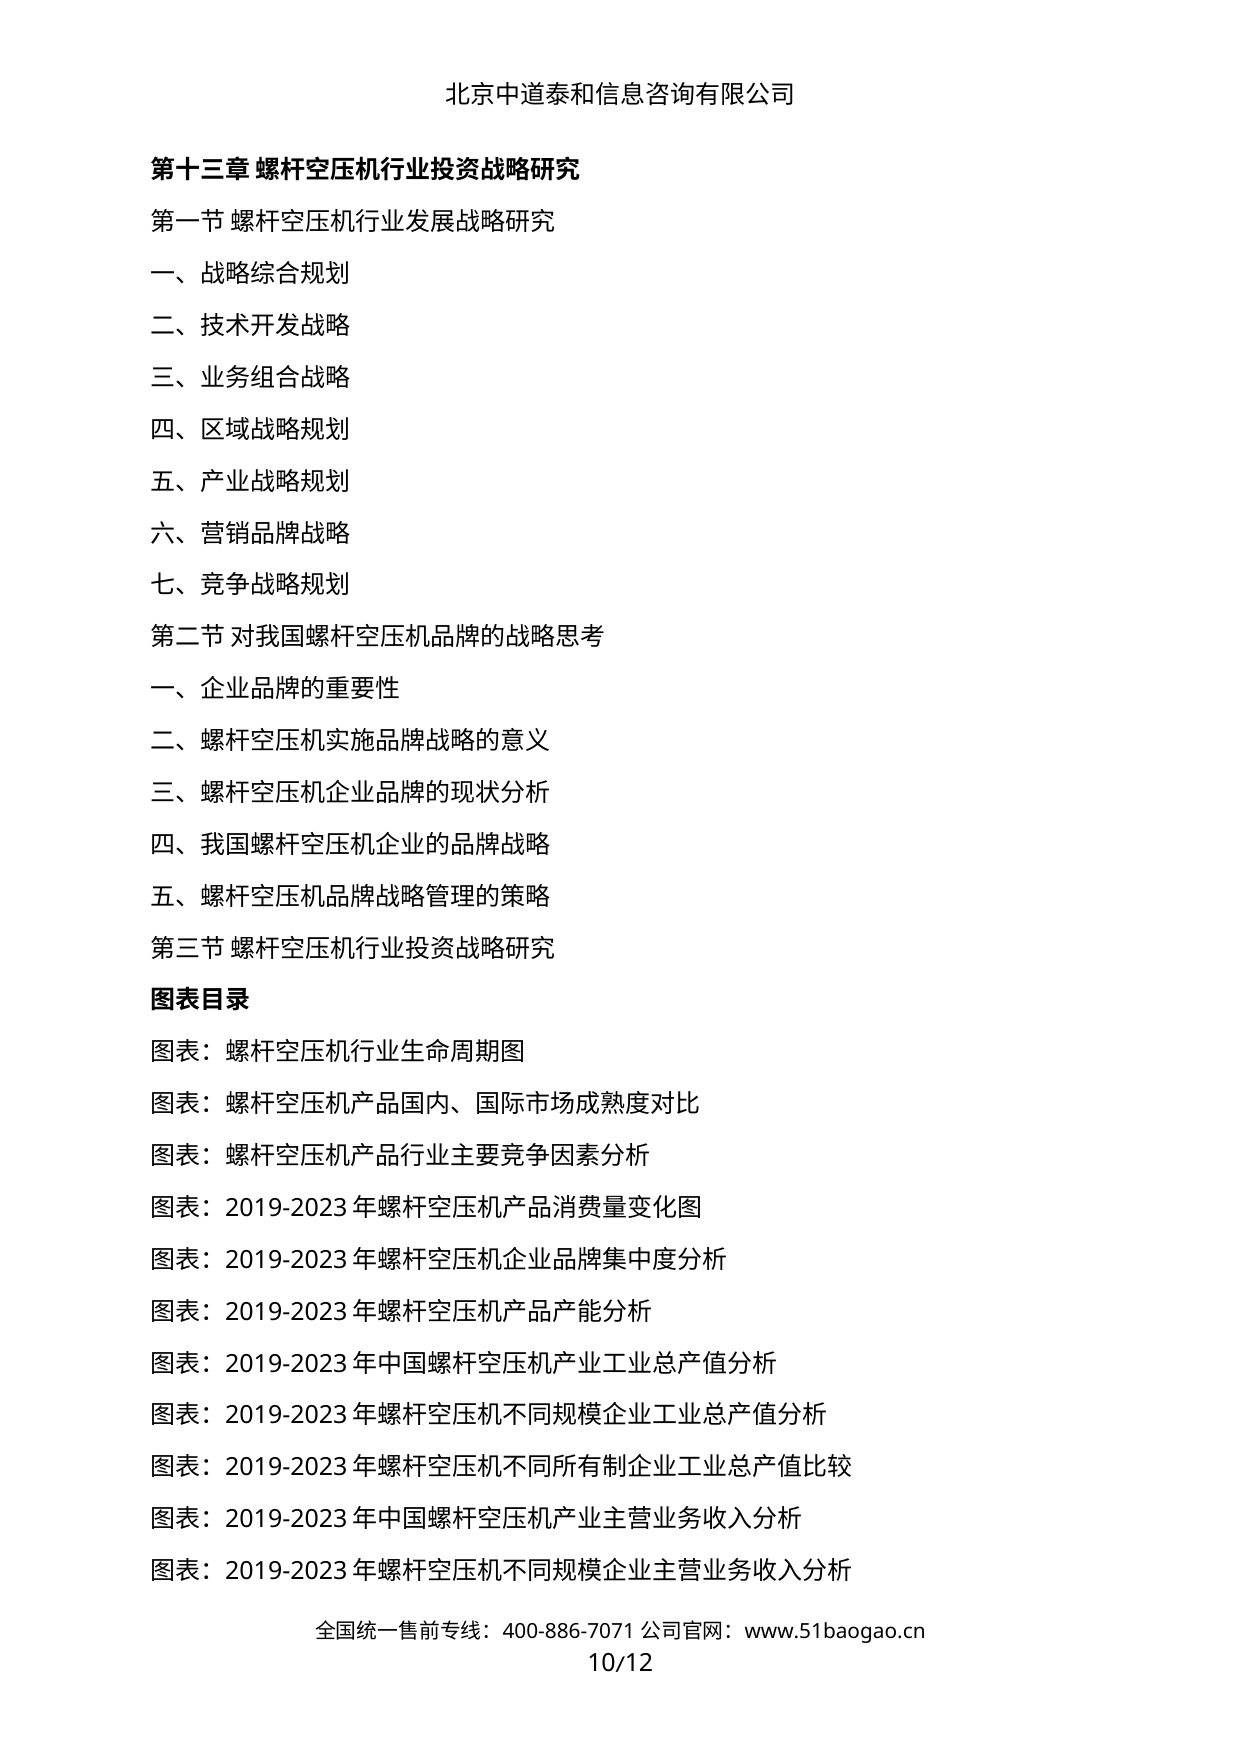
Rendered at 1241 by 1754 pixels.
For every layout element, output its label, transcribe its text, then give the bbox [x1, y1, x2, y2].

text 三、螺杆空压机企业品牌的现状分析 [150, 772, 1090, 809]
text 一、企业品牌的重要性 [150, 669, 1090, 705]
text 五、螺杆空压机品牌战略管理的策略 [150, 876, 1090, 912]
text 六、营销品牌战略 [150, 513, 1090, 549]
text 图表：2019-2023年螺杆空压机产品消费量变化图 [150, 1187, 1090, 1224]
text 一、战略综合规划 [150, 254, 1090, 290]
text 二、技术开发战略 [150, 306, 1090, 342]
text 四、我国螺杆空压机企业的品牌战略 [150, 824, 1090, 861]
text 第二节 对我国螺杆空压机品牌的战略思考 [150, 617, 1090, 653]
text 第十三章 螺杆空压机行业投资战略研究 [150, 150, 1090, 186]
text 第三节 螺杆空压机行业投资战略研究 [150, 928, 1090, 964]
text 四、区域战略规划 [150, 409, 1090, 446]
text 图表：螺杆空压机行业生命周期图 [150, 1032, 1090, 1068]
text 图表：2019-2023年螺杆空压机不同所有制企业工业总产值比较 [150, 1447, 1090, 1483]
text 图表：螺杆空压机产品国内、国际市场成熟度对比 [150, 1084, 1090, 1120]
text 图表：2019-2023年螺杆空压机企业品牌集中度分析 [150, 1239, 1090, 1276]
text 图表目录 [150, 980, 1090, 1016]
text 图表：2019-2023年螺杆空压机产品产能分析 [150, 1291, 1090, 1327]
text 图表：2019-2023年螺杆空压机不同规模企业工业总产值分析 [150, 1395, 1090, 1431]
text 图表：2019-2023年螺杆空压机不同规模企业主营业务收入分析 [150, 1551, 1090, 1587]
text 二、螺杆空压机实施品牌战略的意义 [150, 721, 1090, 757]
text 第一节 螺杆空压机行业发展战略研究 [150, 202, 1090, 238]
text 三、业务组合战略 [150, 357, 1090, 394]
text 七、竞争战略规划 [150, 565, 1090, 601]
text 图表：螺杆空压机产品行业主要竞争因素分析 [150, 1136, 1090, 1172]
text 五、产业战略规划 [150, 461, 1090, 497]
text 图表：2019-2023年中国螺杆空压机产业主营业务收入分析 [150, 1499, 1090, 1535]
text 图表：2019-2023年中国螺杆空压机产业工业总产值分析 [150, 1343, 1090, 1379]
